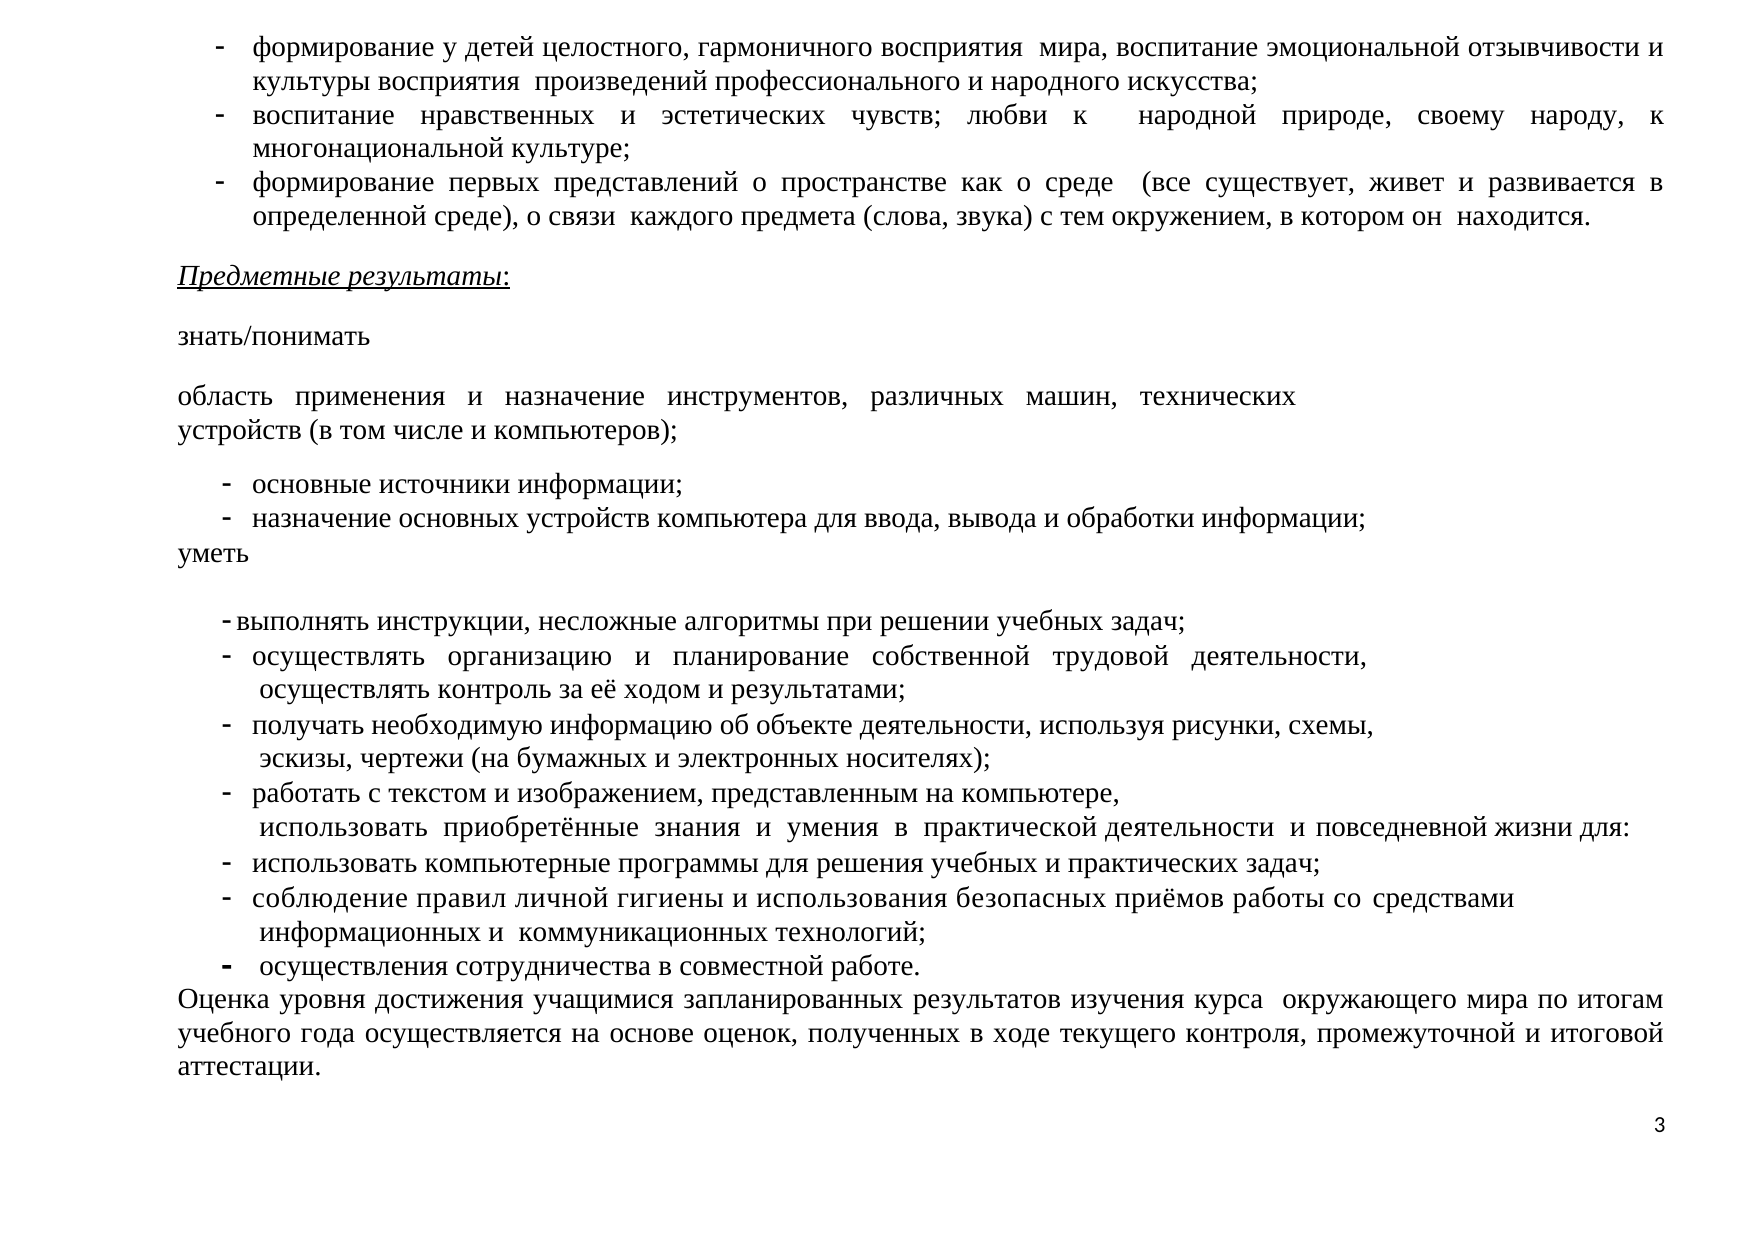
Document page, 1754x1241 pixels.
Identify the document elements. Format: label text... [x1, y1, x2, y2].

list осуществлять организацию и планирование собственной трудовой деятельности, осуществлять контроль за её ходом и результатами; [222, 638, 1665, 705]
list выполнять инструкции, несложные алгоритмы при решении учебных задач; [222, 603, 1665, 637]
list формирование у детей целостного, гармоничного восприятия мира, воспитание эмоциональной отзывчивости и культуры восприятия произведений профессионального и народного искусства; [215, 29, 1665, 97]
list основные источники информации; [222, 466, 1665, 500]
text область применения и назначение инструментов, различных машин, технических устройств (в том числе и компьютеров); [177, 378, 1665, 445]
list получать необходимую информацию об объекте деятельности, используя рисунки, схемы, эскизы, чертежи (на бумажных и электронных носителях); [222, 707, 1665, 774]
text Предметные результаты: [177, 258, 1665, 291]
list использовать компьютерные программы для решения учебных и практических задач; [222, 845, 1665, 878]
text знать/понимать [177, 318, 1665, 352]
text уметь [177, 535, 1665, 568]
list воспитание нравственных и эстетических чувств; любви к народной природе, своему народу, к многонациональной культуре; [215, 97, 1665, 164]
list формирование первых представлений о пространстве как о среде (все существует, живет и развивается в определенной среде), о связи каждого предмета (слова, звука) с тем окружением, в котором он находится. [215, 164, 1665, 231]
list соблюдение правил личной гигиены и использования безопасных приёмов работы со средствами информационных и коммуникационных технологий; [222, 881, 1665, 948]
list работать с текстом и изображением, представленным на компьютере, использовать приобретённые знания и умения в практической деятельности и повседневной жизни для: [222, 775, 1665, 842]
list назначение основных устройств компьютера для ввода, вывода и обработки информации; [222, 501, 1665, 534]
list осуществления сотрудничества в совместной работе. [222, 948, 1665, 981]
text Оценка уровня достижения учащимися запланированных результатов изучения курса окружающего мира по итогам учебного года осуществляется на основе оценок, полученных в ходе текущего контроля, промежуточной и итоговой аттестации. [177, 981, 1665, 1082]
